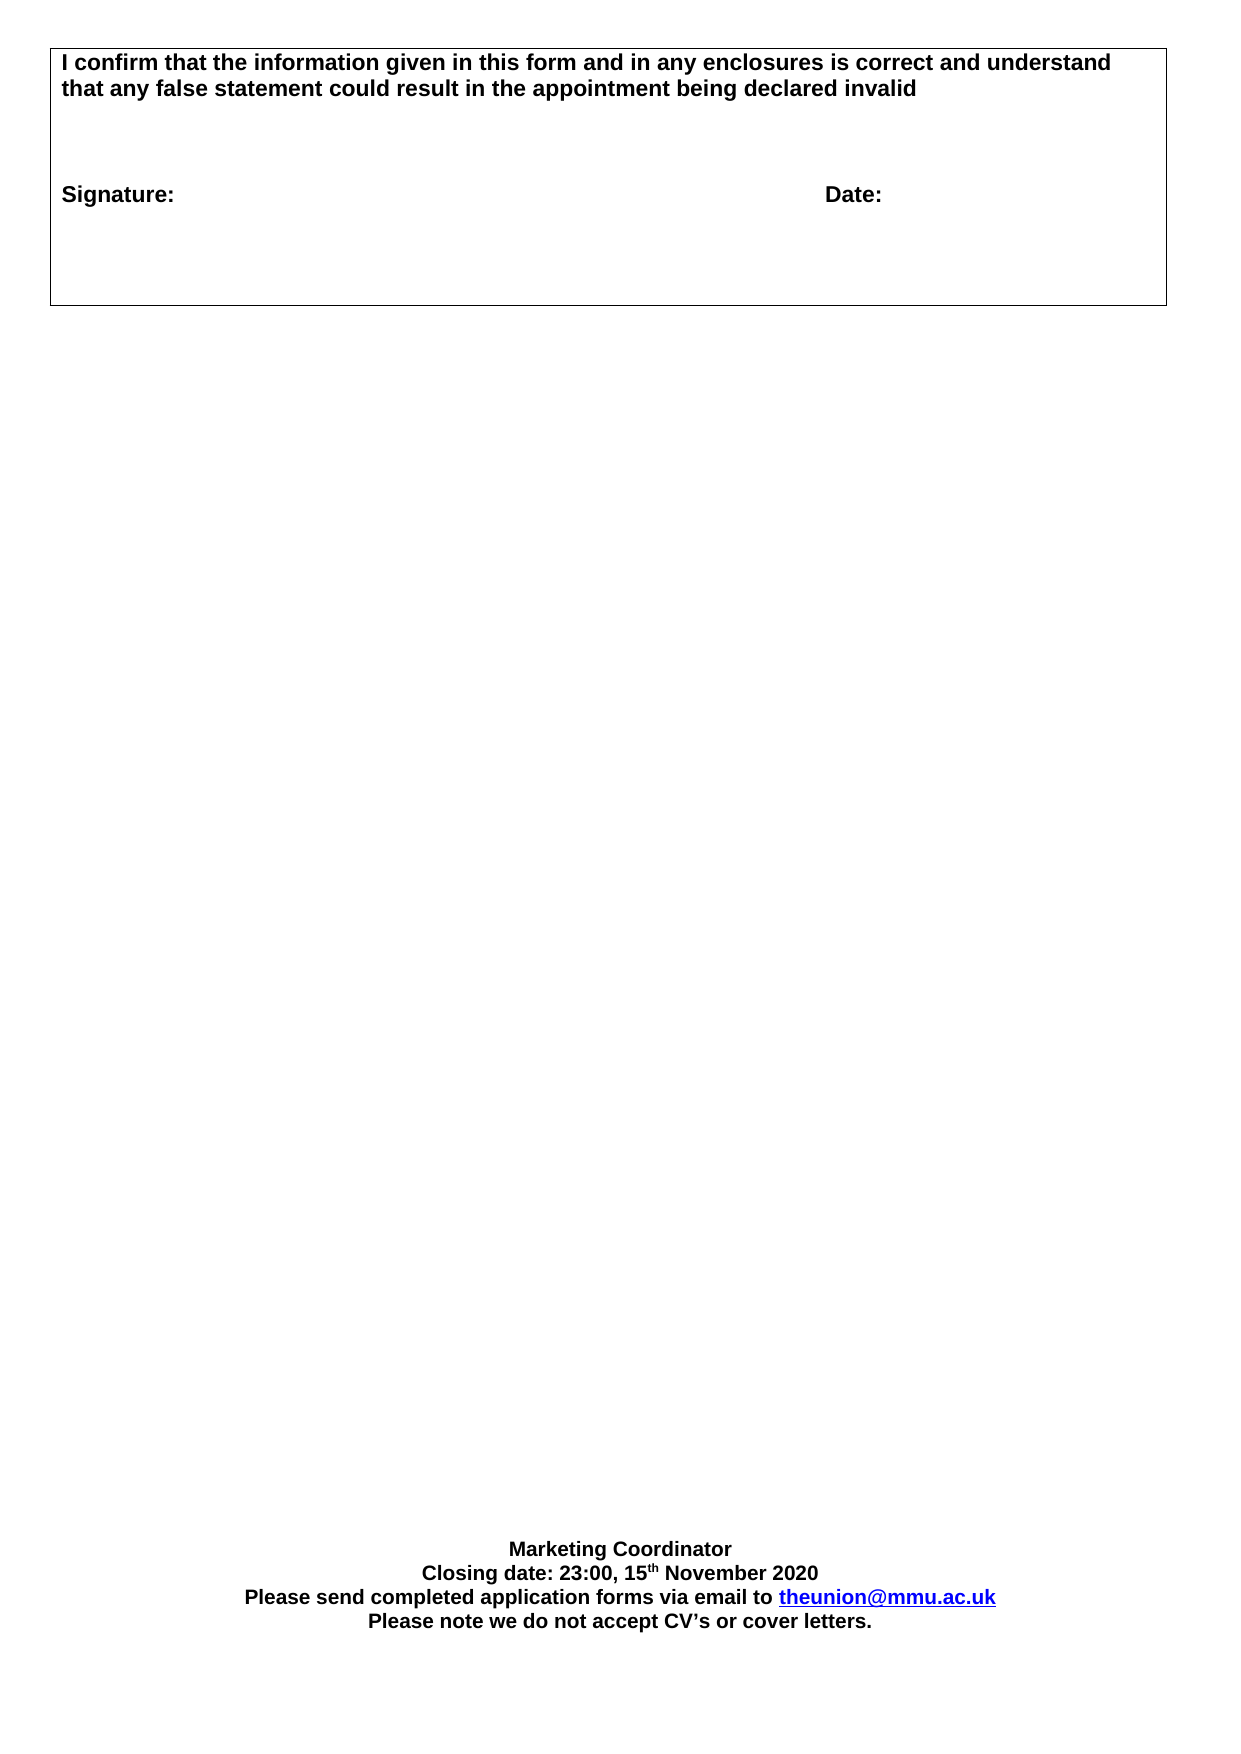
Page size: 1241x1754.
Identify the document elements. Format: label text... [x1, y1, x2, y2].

table_cell Date: [814, 181, 1166, 305]
table_cell Signature: [51, 181, 814, 305]
table_cell I confirm that the information given in this form and in any enclosures is correct and understand that any false statement could result in the appointment being declared invalid [51, 49, 1166, 181]
